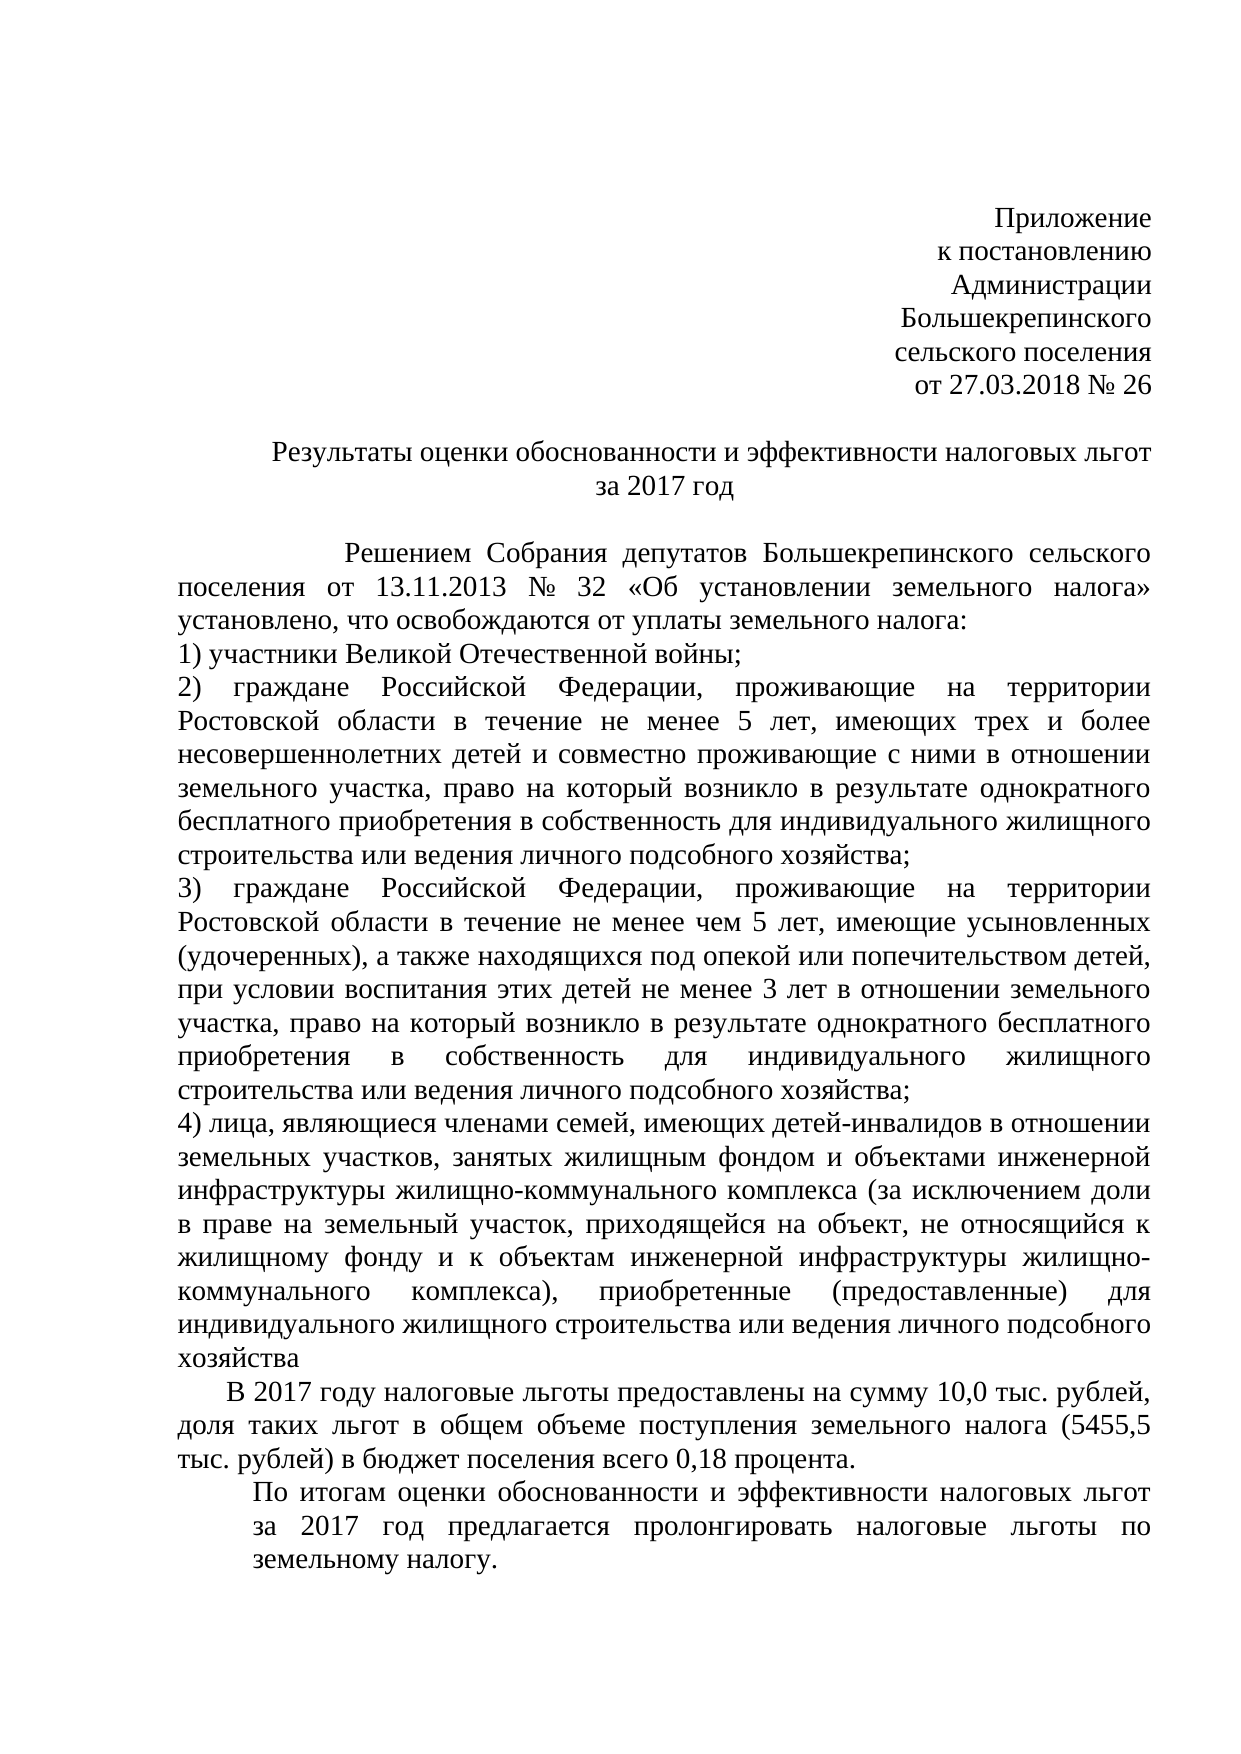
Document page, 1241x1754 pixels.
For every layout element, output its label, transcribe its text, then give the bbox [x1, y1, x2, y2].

text 1) участники Великой Отечественной войны; [177, 636, 1152, 669]
list Приложение [252, 200, 1152, 233]
list Большекрепинского [252, 300, 1152, 334]
text за 2017 год [177, 468, 1152, 502]
list сельского поселения [252, 334, 1152, 367]
text 4) лица, являющиеся членами семей, имеющих детей-инвалидов в отношении земельных участков, занятых жилищным фондом и объектами инженерной инфраструктуры жилищно-коммунального комплекса (за исключением доли в праве на земельный участок, приходящейся на объект, не относящийся к жилищному фонду и к объектам инженерной инфраструктуры жилищно-коммунального комплекса), приобретенные (предоставленные) для индивидуального жилищного строительства или ведения личного подсобного хозяйства [177, 1105, 1152, 1374]
list По итогам оценки обоснованности и эффективности налоговых льгот за 2017 год предлагается пролонгировать налоговые льготы по земельному налогу. [252, 1474, 1152, 1575]
text 3) граждане Российской Федерации, проживающие на территории Ростовской области в течение не менее чем 5 лет, имеющие усыновленных (удочеренных), а также находящихся под опекой или попечительством детей, при условии воспитания этих детей не менее 3 лет в отношении земельного участка, право на который возникло в результате однократного бесплатного приобретения в собственность для индивидуального жилищного строительства или ведения личного подсобного хозяйства; [177, 871, 1152, 1105]
list от 27.03.2018 № 26 [252, 367, 1152, 401]
text Решением Собрания депутатов Большекрепинского сельского поселения от 13.11.2013 № 32 «Об установлении земельного налога» установлено, что освобождаются от уплаты земельного налога: [177, 535, 1152, 636]
list к постановлению [252, 233, 1152, 267]
text В 2017 году налоговые льготы предоставлены на сумму 10,0 тыс. рублей, доля таких льгот в общем объеме поступления земельного налога (5455,5 тыс. рублей) в бюджет поселения всего 0,18 процента. [177, 1374, 1152, 1474]
text Результаты оценки обоснованности и эффективности налоговых льгот [177, 434, 1152, 468]
list Администрации [252, 267, 1152, 300]
text 2) граждане Российской Федерации, проживающие на территории Ростовской области в течение не менее 5 лет, имеющих трех и более несовершеннолетних детей и совместно проживающие с ними в отношении земельного участка, право на который возникло в результате однократного бесплатного приобретения в собственность для индивидуального жилищного строительства или ведения личного подсобного хозяйства; [177, 669, 1152, 871]
